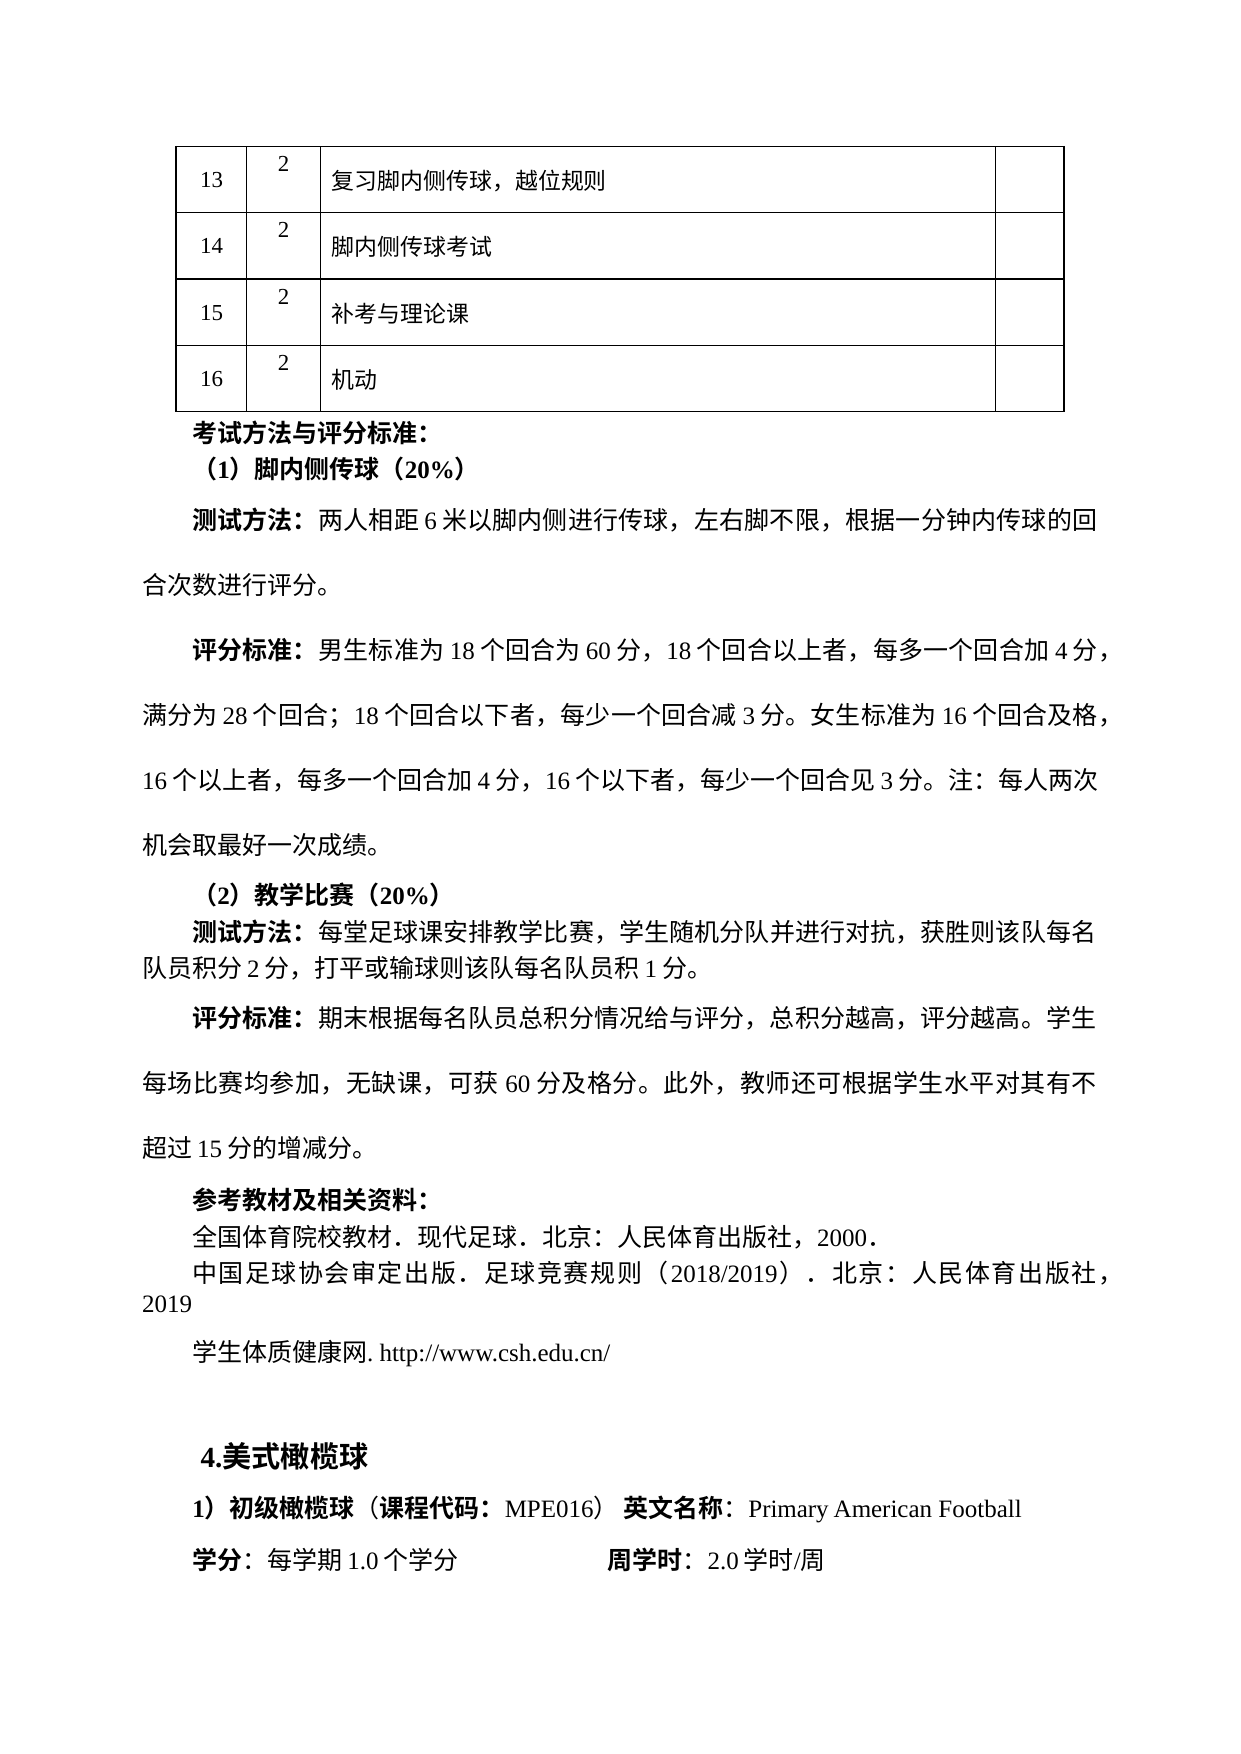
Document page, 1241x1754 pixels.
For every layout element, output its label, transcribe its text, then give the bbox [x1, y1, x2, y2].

text 评分标准：期末根据每名队员总积分情况给与评分，总积分越高，评分越高。学生每场比赛均参加，无缺课，可获60分及格分。此外，教师还可根据学生水平对其有不超过15分的增减分。 [142, 984, 1098, 1179]
table_cell [996, 280, 1063, 345]
text 全国体育院校教材．现代足球．北京：人民体育出版社，2000． [142, 1217, 1098, 1253]
table_cell 13 [177, 147, 246, 212]
text 考试方法与评分标准： [142, 412, 1098, 449]
table_cell 补考与理论课 [321, 280, 995, 345]
table_cell [996, 346, 1063, 411]
table_cell 2 [247, 280, 320, 345]
text 测试方法：两人相距6米以脚内侧进行传球，左右脚不限，根据一分钟内传球的回合次数进行评分。 [142, 486, 1098, 616]
table_cell 机动 [321, 346, 995, 411]
table_cell 14 [177, 213, 246, 278]
table_cell [996, 147, 1063, 212]
text 中国足球协会审定出版．足球竞赛规则（2018/2019）．北京：人民体育出版社，2019 [142, 1253, 1098, 1318]
table_cell 2 [247, 147, 320, 212]
text 学生体质健康网. http://www.csh.edu.cn/ [142, 1318, 1098, 1383]
text 学分：每学期1.0个学分 周学时：2.0学时/周 [142, 1539, 1098, 1577]
text 测试方法：每堂足球课安排教学比赛，学生随机分队并进行对抗，获胜则该队每名队员积分2分，打平或输球则该队每名队员积1分。 [142, 912, 1098, 984]
table_cell 15 [177, 280, 246, 345]
table_cell 2 [247, 213, 320, 278]
table_cell 脚内侧传球考试 [321, 213, 995, 278]
table_cell 复习脚内侧传球，越位规则 [321, 147, 995, 212]
table_cell [996, 213, 1063, 278]
text 参考教材及相关资料： [142, 1179, 1098, 1217]
table_cell 16 [177, 346, 246, 411]
text （2）教学比赛（20%） [142, 876, 1098, 912]
table_cell 2 [247, 346, 320, 411]
text 评分标准：男生标准为18个回合为60分，18个回合以上者，每多一个回合加4分，满分为28个回合；18个回合以下者，每少一个回合减3分。女生标准为16个回合及格，16个以上者，每多一个回合加4分，16个以下者，每少一个回合见3分。注：每人两次机会取最好一次成绩。 [142, 616, 1098, 876]
text 1）初级橄榄球（课程代码：MPE016） 英文名称：Primary American Football [142, 1474, 1098, 1539]
text 4.美式橄榄球 [142, 1437, 1098, 1474]
text （1）脚内侧传球（20%） [142, 449, 1098, 486]
